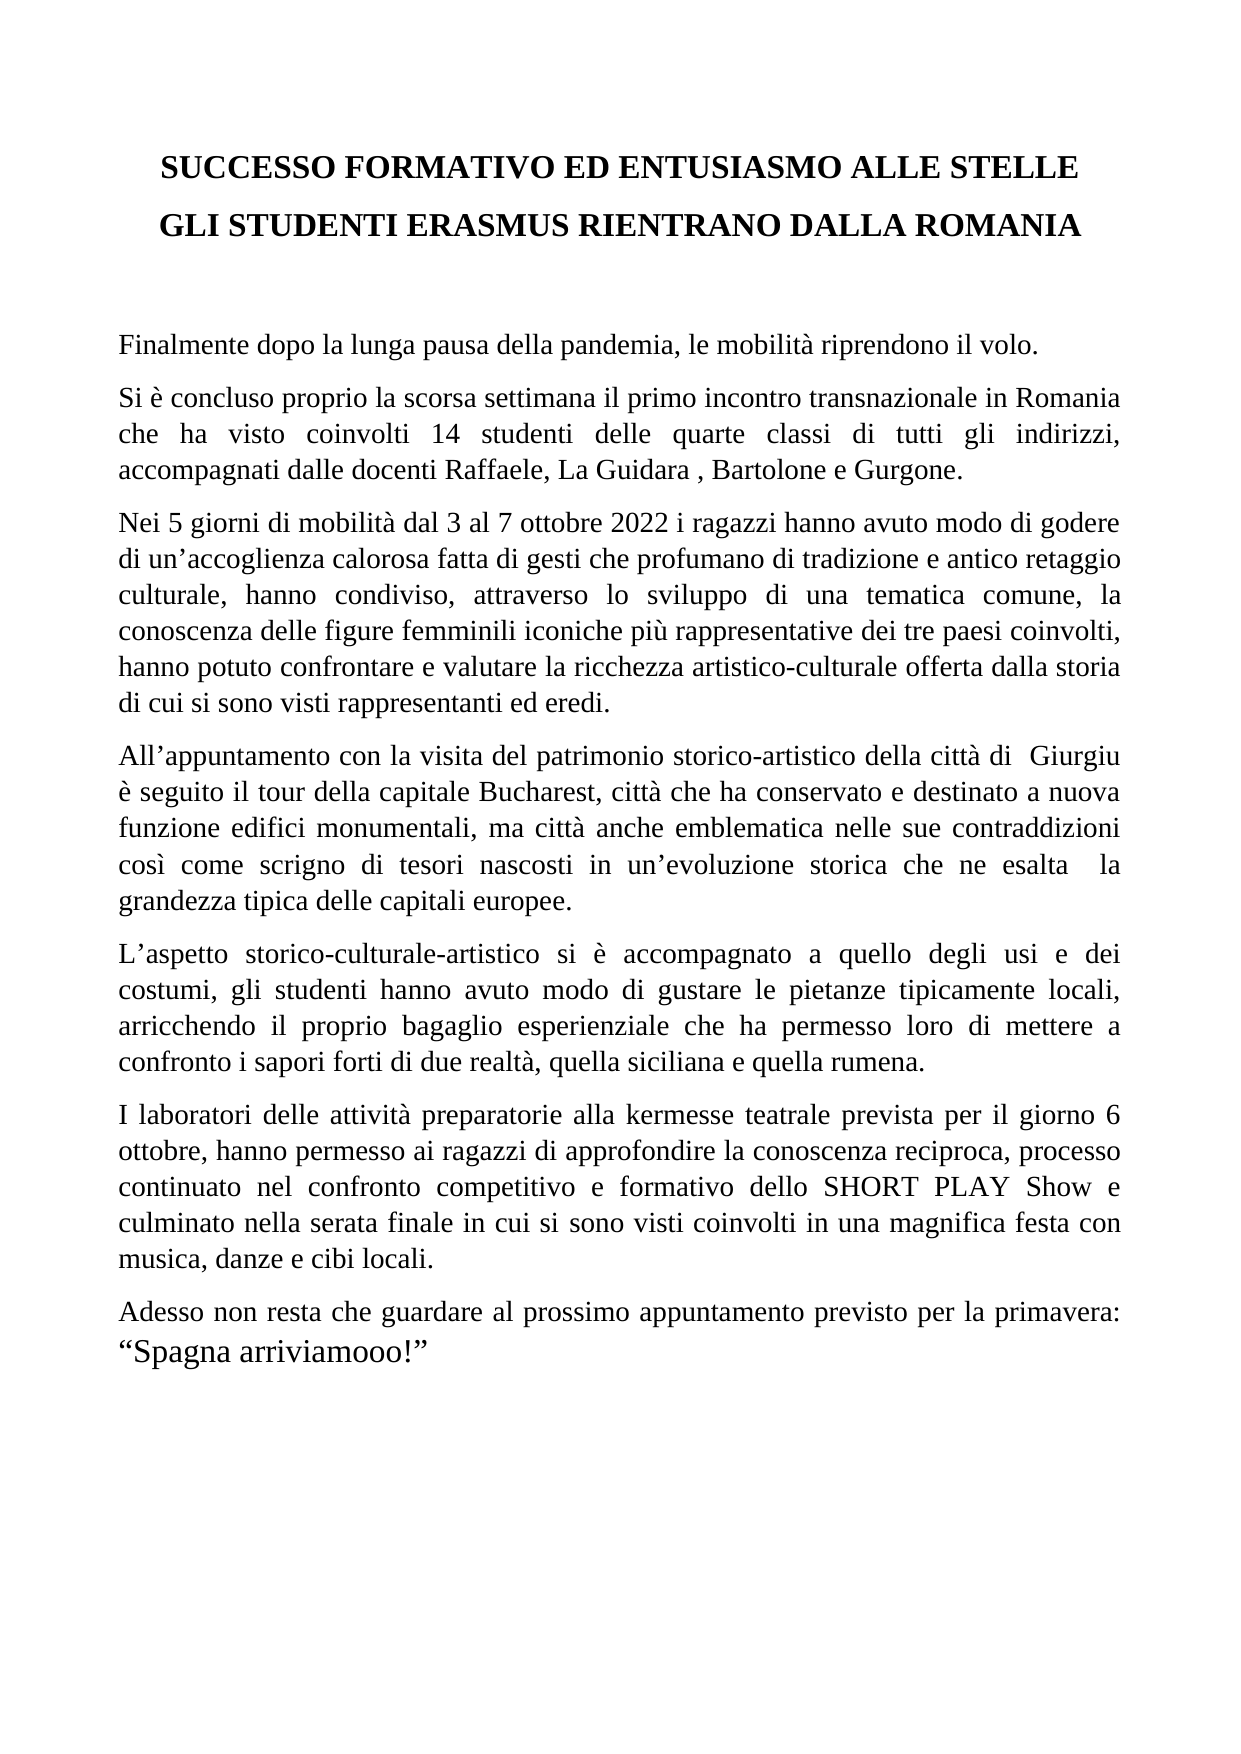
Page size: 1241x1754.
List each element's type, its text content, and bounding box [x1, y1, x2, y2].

text Adesso non resta che guardare al prossimo appuntamento previsto per la primavera: “Spagna arriviamooo!” [118, 1294, 1122, 1369]
text Finalmente dopo la lunga pausa della pandemia, le mobilità riprendono il volo. [118, 327, 1122, 360]
text L’aspetto storico-culturale-artistico si è accompagnato a quello degli usi e dei costumi, gli studenti hanno avuto modo di gustare le pietanze tipicamente locali, arricchendo il proprio bagaglio esperienziale che ha permesso loro di mettere a confronto i sapori forti di due realtà, quella siciliana e quella rumena. [118, 936, 1122, 1078]
text All’appuntamento con la visita del patrimonio storico-artistico della città di Giurgiu è seguito il tour della capitale Bucharest, città che ha conservato e destinato a nuova funzione edifici monumentali, ma città anche emblematica nelle sue contraddizioni così come scrigno di tesori nascosti in un’evoluzione storica che ne esalta la grandezza tipica delle capitali europee. [118, 738, 1122, 916]
text I laboratori delle attività preparatorie alla kermesse teatrale prevista per il giorno 6 ottobre, hanno permesso ai ragazzi di approfondire la conoscenza reciproca, processo continuato nel confronto competitivo e formativo dello SHORT PLAY Show e culminato nella serata finale in cui si sono visti coinvolti in una magnifica festa con musica, danze e cibi locali. [118, 1097, 1122, 1275]
text GLI STUDENTI ERASMUS RIENTRANO DALLA ROMANIA [118, 206, 1122, 244]
text Si è concluso proprio la scorsa settimana il primo incontro transnazionale in Romania che ha visto coinvolti 14 studenti delle quarte classi di tutti gli indirizzi, accompagnati dalle docenti Raffaele, La Guidara , Bartolone e Gurgone. [118, 380, 1122, 486]
text Nei 5 giorni di mobilità dal 3 al 7 ottobre 2022 i ragazzi hanno avuto modo di godere di un’accoglienza calorosa fatta di gesti che profumano di tradizione e antico retaggio culturale, hanno condiviso, attraverso lo sviluppo di una tematica comune, la conoscenza delle figure femminili iconiche più rappresentative dei tre paesi coinvolti, hanno potuto confrontare e valutare la ricchezza artistico-culturale offerta dalla storia di cui si sono visti rappresentanti ed eredi. [118, 505, 1122, 719]
text SUCCESSO FORMATIVO ED ENTUSIASMO ALLE STELLE [118, 148, 1122, 186]
